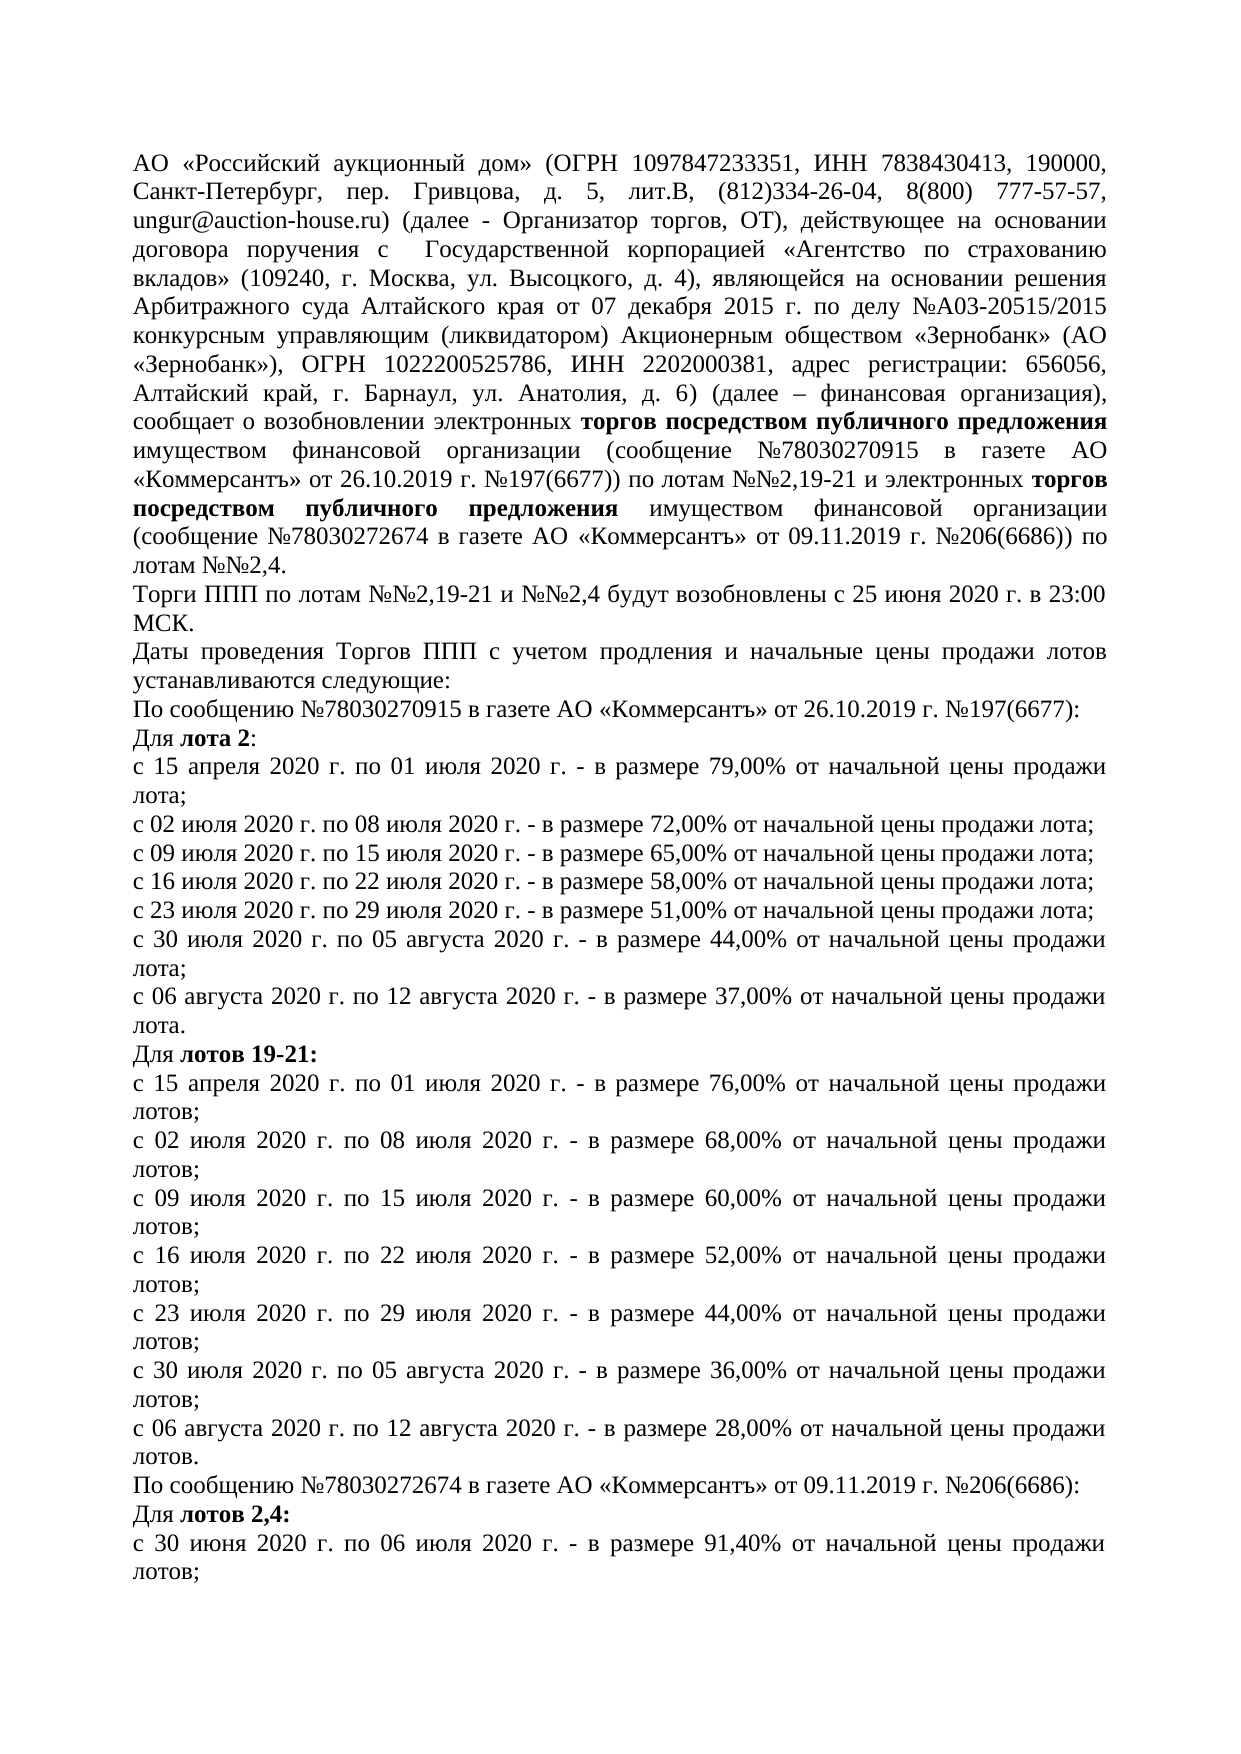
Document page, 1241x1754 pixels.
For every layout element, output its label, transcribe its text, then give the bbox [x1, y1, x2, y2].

text с 30 июня 2020 г. по 06 июля 2020 г. - в размере 91,40% от начальной цены продажи лотов; [133, 1528, 1108, 1585]
text Для лотов 19-21: [133, 1039, 1108, 1068]
text Для лотов 2,4: [133, 1499, 1108, 1528]
text с 02 июля 2020 г. по 08 июля 2020 г. - в размере 72,00% от начальной цены продажи лота; [133, 809, 1108, 838]
text По сообщению №78030272674 в газете АО «Коммерсантъ» от 09.11.2019 г. №206(6686): [133, 1470, 1108, 1499]
text с 09 июля 2020 г. по 15 июля 2020 г. - в размере 65,00% от начальной цены продажи лота; [133, 838, 1108, 866]
text Даты проведения Торгов ППП с учетом продления и начальные цены продажи лотов устанавливаются следующие: [133, 636, 1108, 694]
text с 09 июля 2020 г. по 15 июля 2020 г. - в размере 60,00% от начальной цены продажи лотов; [133, 1183, 1108, 1240]
text с 15 апреля 2020 г. по 01 июля 2020 г. - в размере 76,00% от начальной цены продажи лотов; [133, 1068, 1108, 1125]
text Торги ППП по лотам №№2,19-21 и №№2,4 будут возобновлены с 25 июня 2020 г. в 23:00 МСК. [133, 579, 1108, 636]
text с 16 июля 2020 г. по 22 июля 2020 г. - в размере 58,00% от начальной цены продажи лота; [133, 866, 1108, 895]
text с 30 июля 2020 г. по 05 августа 2020 г. - в размере 36,00% от начальной цены продажи лотов; [133, 1355, 1108, 1413]
text с 02 июля 2020 г. по 08 июля 2020 г. - в размере 68,00% от начальной цены продажи лотов; [133, 1125, 1108, 1183]
text По сообщению №78030270915 в газете АО «Коммерсантъ» от 26.10.2019 г. №197(6677): [133, 694, 1108, 723]
text Для лота 2: [133, 723, 1108, 751]
text с 06 августа 2020 г. по 12 августа 2020 г. - в размере 28,00% от начальной цены продажи лотов. [133, 1413, 1108, 1470]
text с 16 июля 2020 г. по 22 июля 2020 г. - в размере 52,00% от начальной цены продажи лотов; [133, 1240, 1108, 1298]
text с 15 апреля 2020 г. по 01 июля 2020 г. - в размере 79,00% от начальной цены продажи лота; [133, 751, 1108, 809]
text с 23 июля 2020 г. по 29 июля 2020 г. - в размере 51,00% от начальной цены продажи лота; [133, 895, 1108, 924]
text с 30 июля 2020 г. по 05 августа 2020 г. - в размере 44,00% от начальной цены продажи лота; [133, 924, 1108, 981]
text с 23 июля 2020 г. по 29 июля 2020 г. - в размере 44,00% от начальной цены продажи лотов; [133, 1298, 1108, 1355]
text АО «Российский аукционный дом» (ОГРН 1097847233351, ИНН 7838430413, 190000, Санкт-Петербург, пер. Гривцова, д. 5, лит.В, (812)334-26-04, 8(800) 777-57-57, ungur@auction-house.ru) (далее - Организатор торгов, ОТ), действующее на основании договора поручения с Государственной корпорацией «Агентство по страхованию вкладов» (109240, г. Москва, ул. Высоцкого, д. 4), являющейся на основании решения Арбитражного суда Алтайского края от 07 декабря 2015 г. по делу №А03-20515/2015 конкурсным управляющим (ликвидатором) Акционерным обществом «Зернобанк» (АО «Зернобанк»), ОГРН 1022200525786, ИНН 2202000381, адрес регистрации: 656056, Алтайский край, г. Барнаул, ул. Анатолия, д. 6) (далее – финансовая организация), сообщает о возобновлении электронных торгов посредством публичного предложения имуществом финансовой организации (сообщение №78030270915 в газете АО «Коммерсантъ» от 26.10.2019 г. №197(6677)) по лотам №№2,19-21 и электронных торгов посредством публичного предложения имуществом финансовой организации (сообщение №78030272674 в газете АО «Коммерсантъ» от 09.11.2019 г. №206(6686)) по лотам №№2,4. [133, 148, 1108, 579]
text с 06 августа 2020 г. по 12 августа 2020 г. - в размере 37,00% от начальной цены продажи лота. [133, 981, 1108, 1039]
